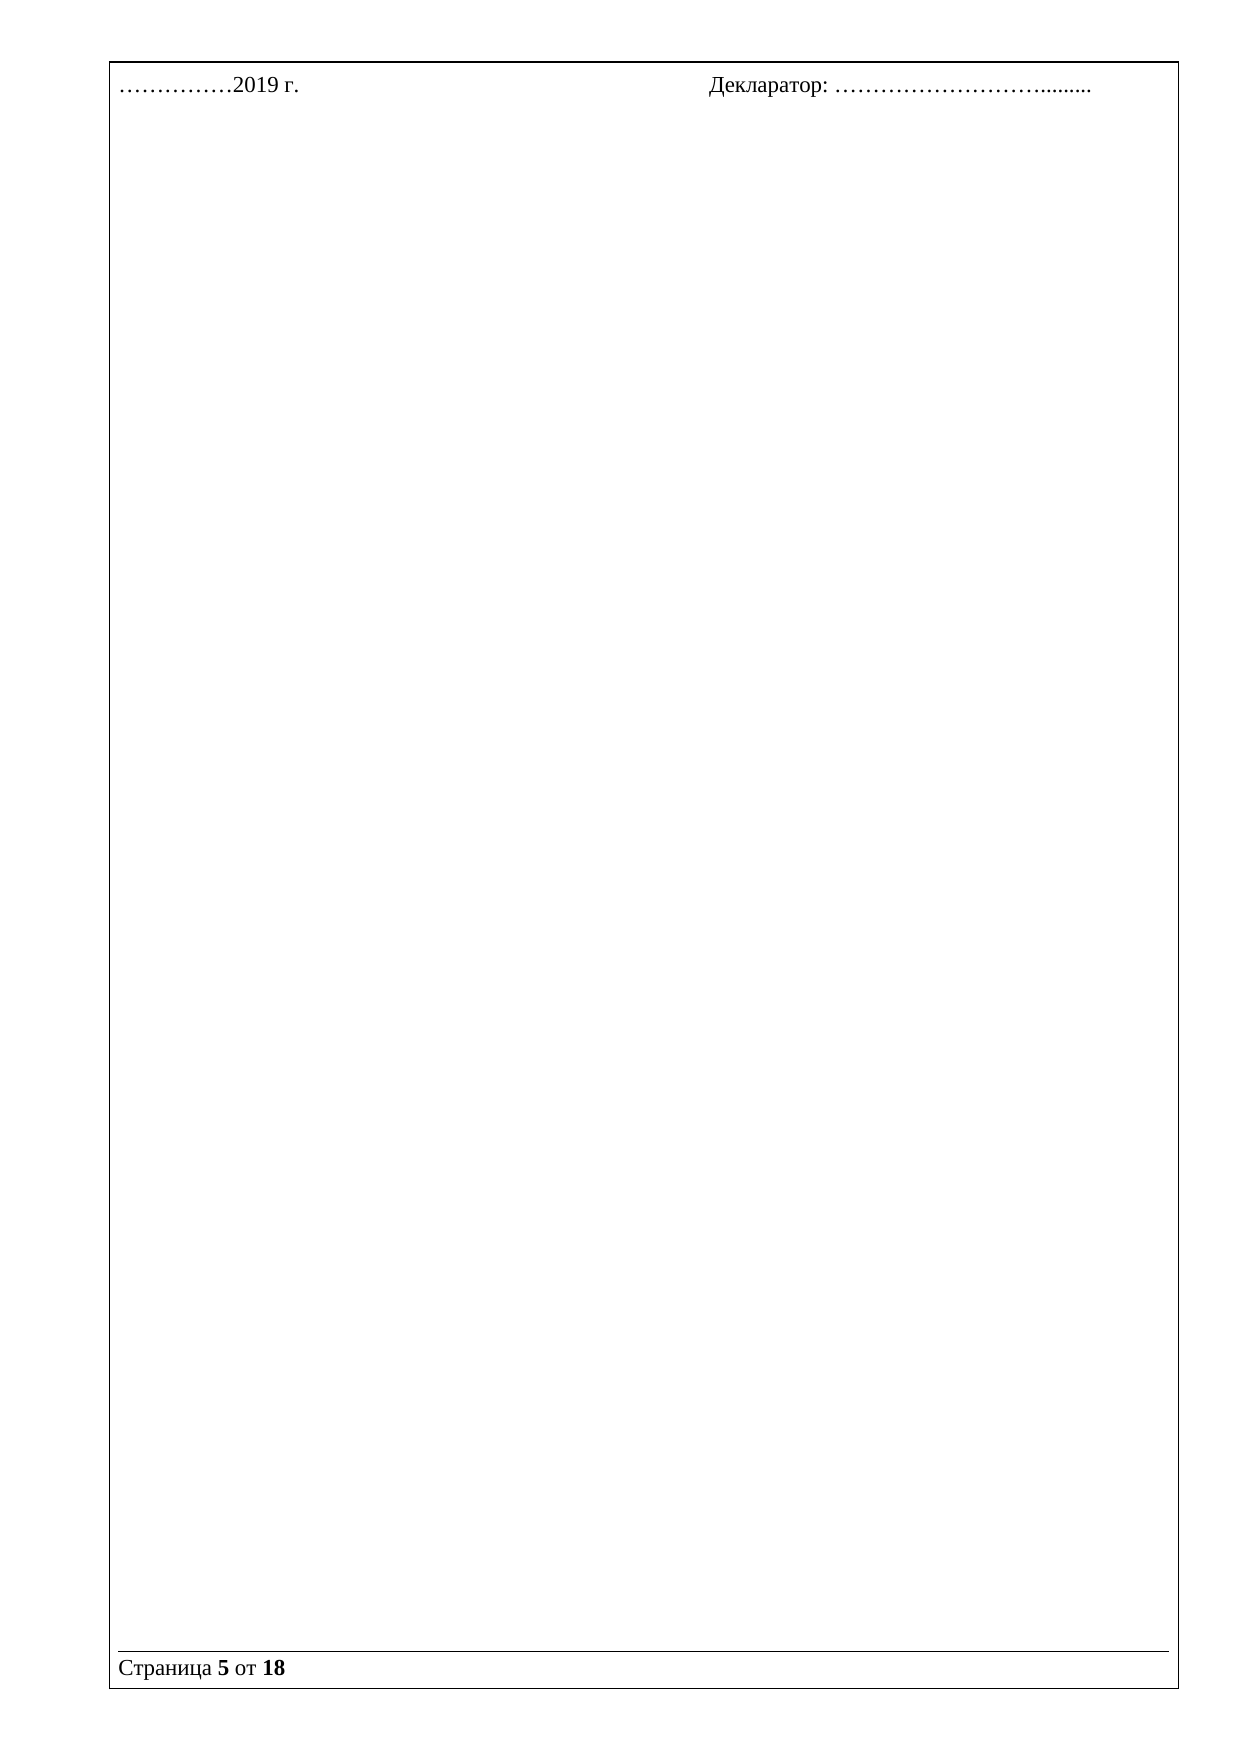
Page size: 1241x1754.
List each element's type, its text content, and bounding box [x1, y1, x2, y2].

text ……………2019 г. Декларатор: ………………………......... [118, 71, 1169, 97]
